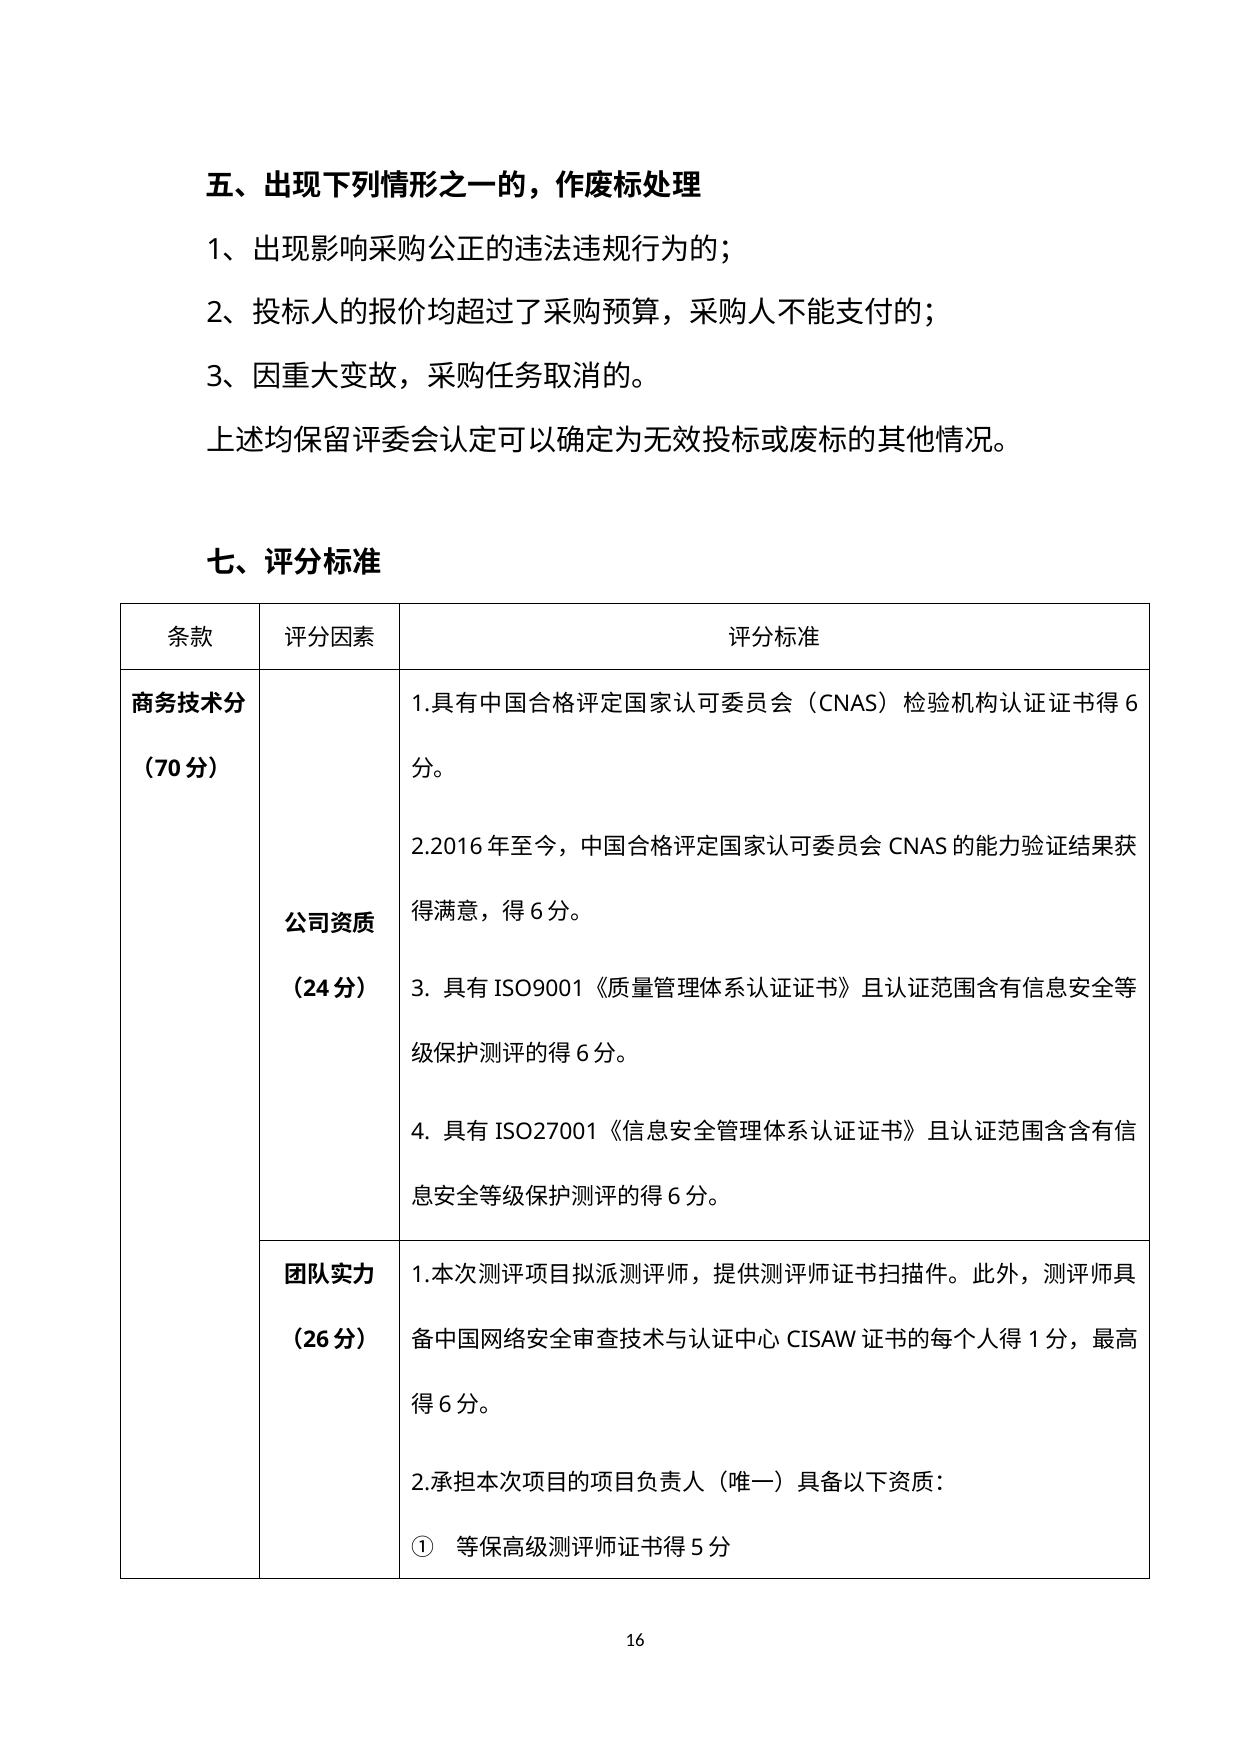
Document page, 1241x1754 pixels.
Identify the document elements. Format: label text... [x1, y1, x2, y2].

text 1、出现影响采购公正的违法违规行为的； [148, 225, 1122, 268]
table_cell 1.具有中国合格评定国家认可委员会（CNAS）检验机构认证证书得6分。 2.2016年至今，中国合格评定国家认可委员会CNAS的能力验证结果获得满意，得6分。 具有ISO9001《质量管理体系认证证书》且认证范围含有信息安全等级保护测评的得6分。 具有ISO27001《信息安全管理体系认证证书》且认证范围含含有信息安全等级保护测评的得6分。 [400, 670, 1149, 1239]
table_cell 团队实力 （26分） [260, 1241, 399, 1578]
table_header 评分因素 [260, 604, 399, 668]
text 上述均保留评委会认定可以确定为无效投标或废标的其他情况。 [439, 416, 1122, 458]
table_cell 商务技术分 （70分） [121, 670, 259, 1578]
table_cell 公司资质 （24分） [260, 670, 399, 1239]
table_header 评分标准 [400, 604, 1149, 668]
text 3、因重大变故，采购任务取消的。 [148, 352, 1122, 395]
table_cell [400, 1241, 1149, 1578]
text 2、投标人的报价均超过了采购预算，采购人不能支付的； [148, 289, 1122, 331]
text 七、评分标准 [148, 539, 1122, 581]
text 五、出现下列情形之一的，作废标处理 [148, 162, 1122, 204]
table_header 条款 [121, 604, 259, 668]
text 上述均保留评委会认定可以确定为无效投标或废标的其他情况。 [148, 416, 352, 458]
